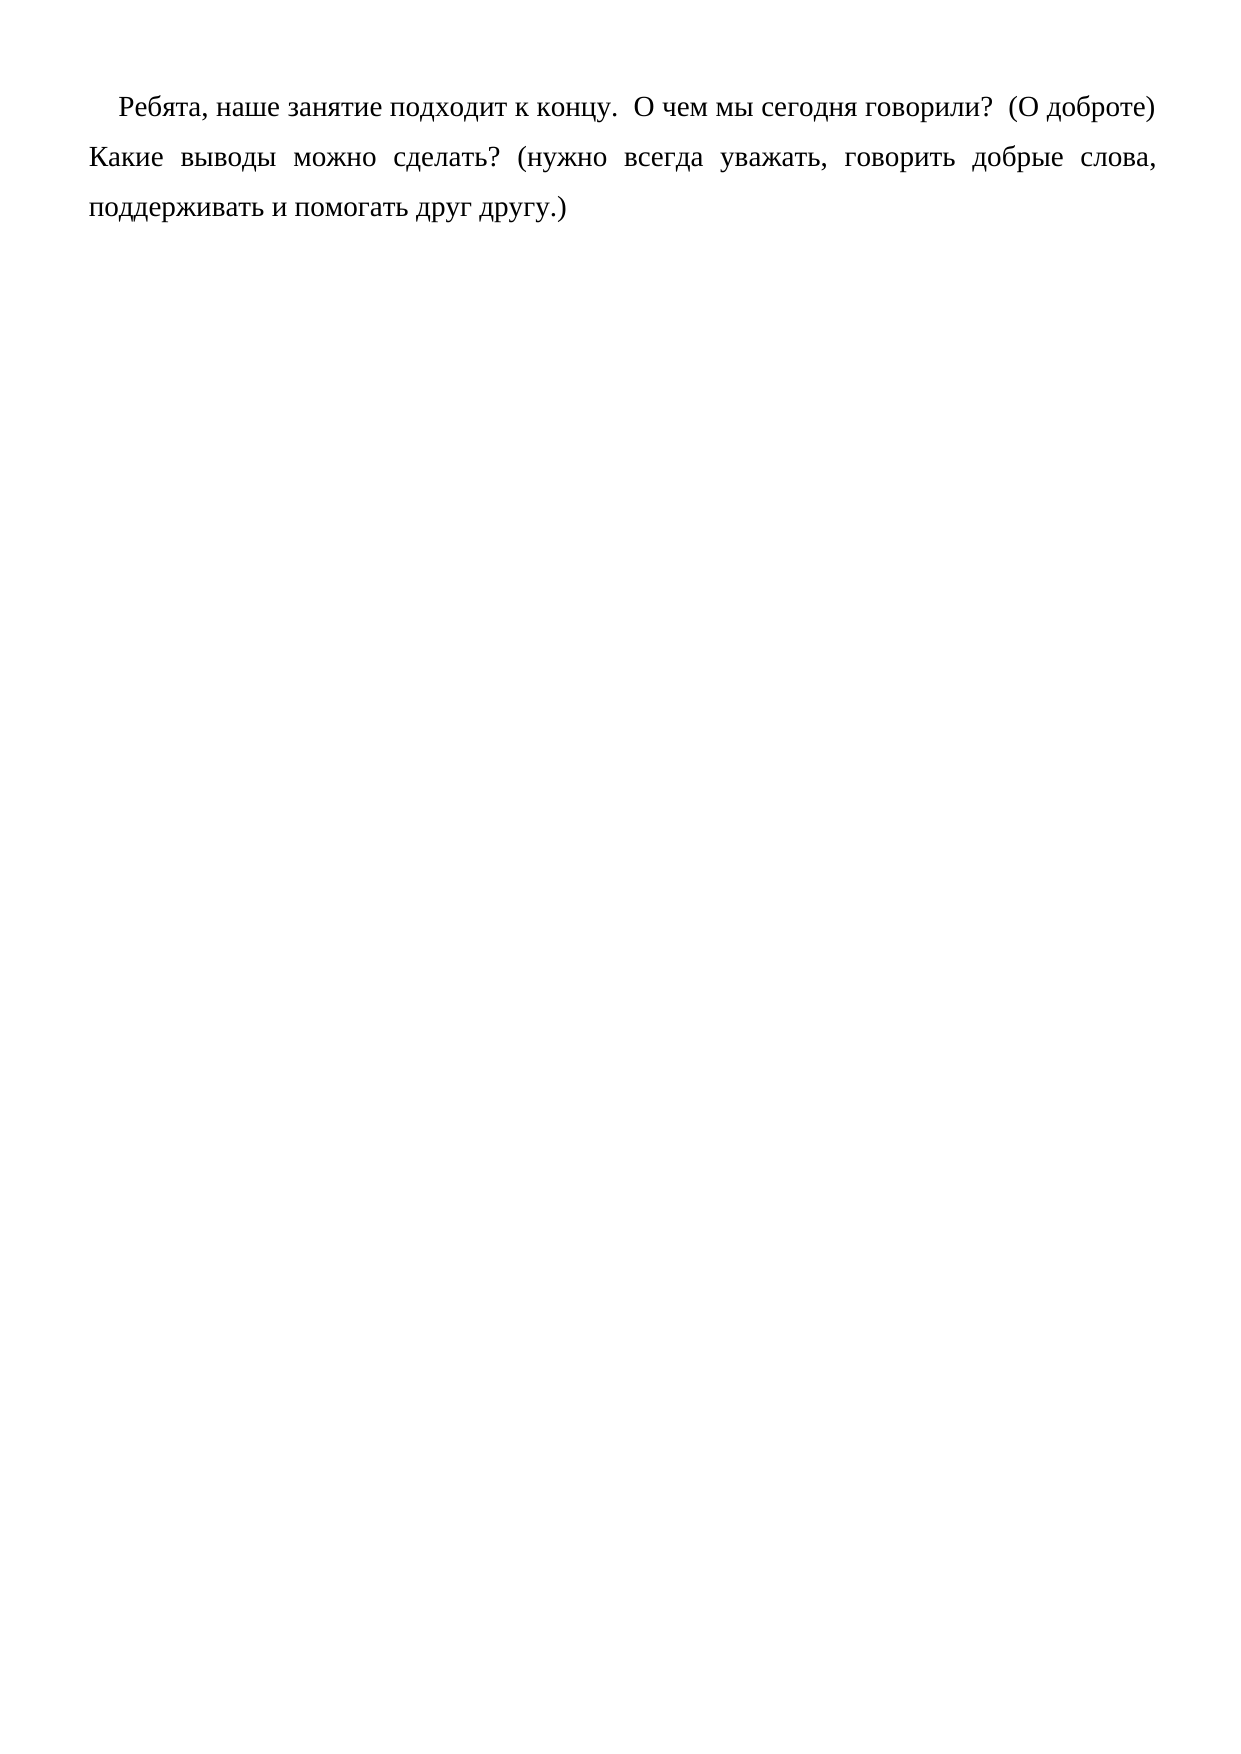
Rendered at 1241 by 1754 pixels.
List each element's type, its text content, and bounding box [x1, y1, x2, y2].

text Ребята, наше занятие подходит к концу. О чем мы сегодня говорили? (О доброте) Какие выводы можно сделать? (нужно всегда уважать, говорить добрые слова, поддерживать и помогать друг другу.) [88, 89, 1157, 223]
